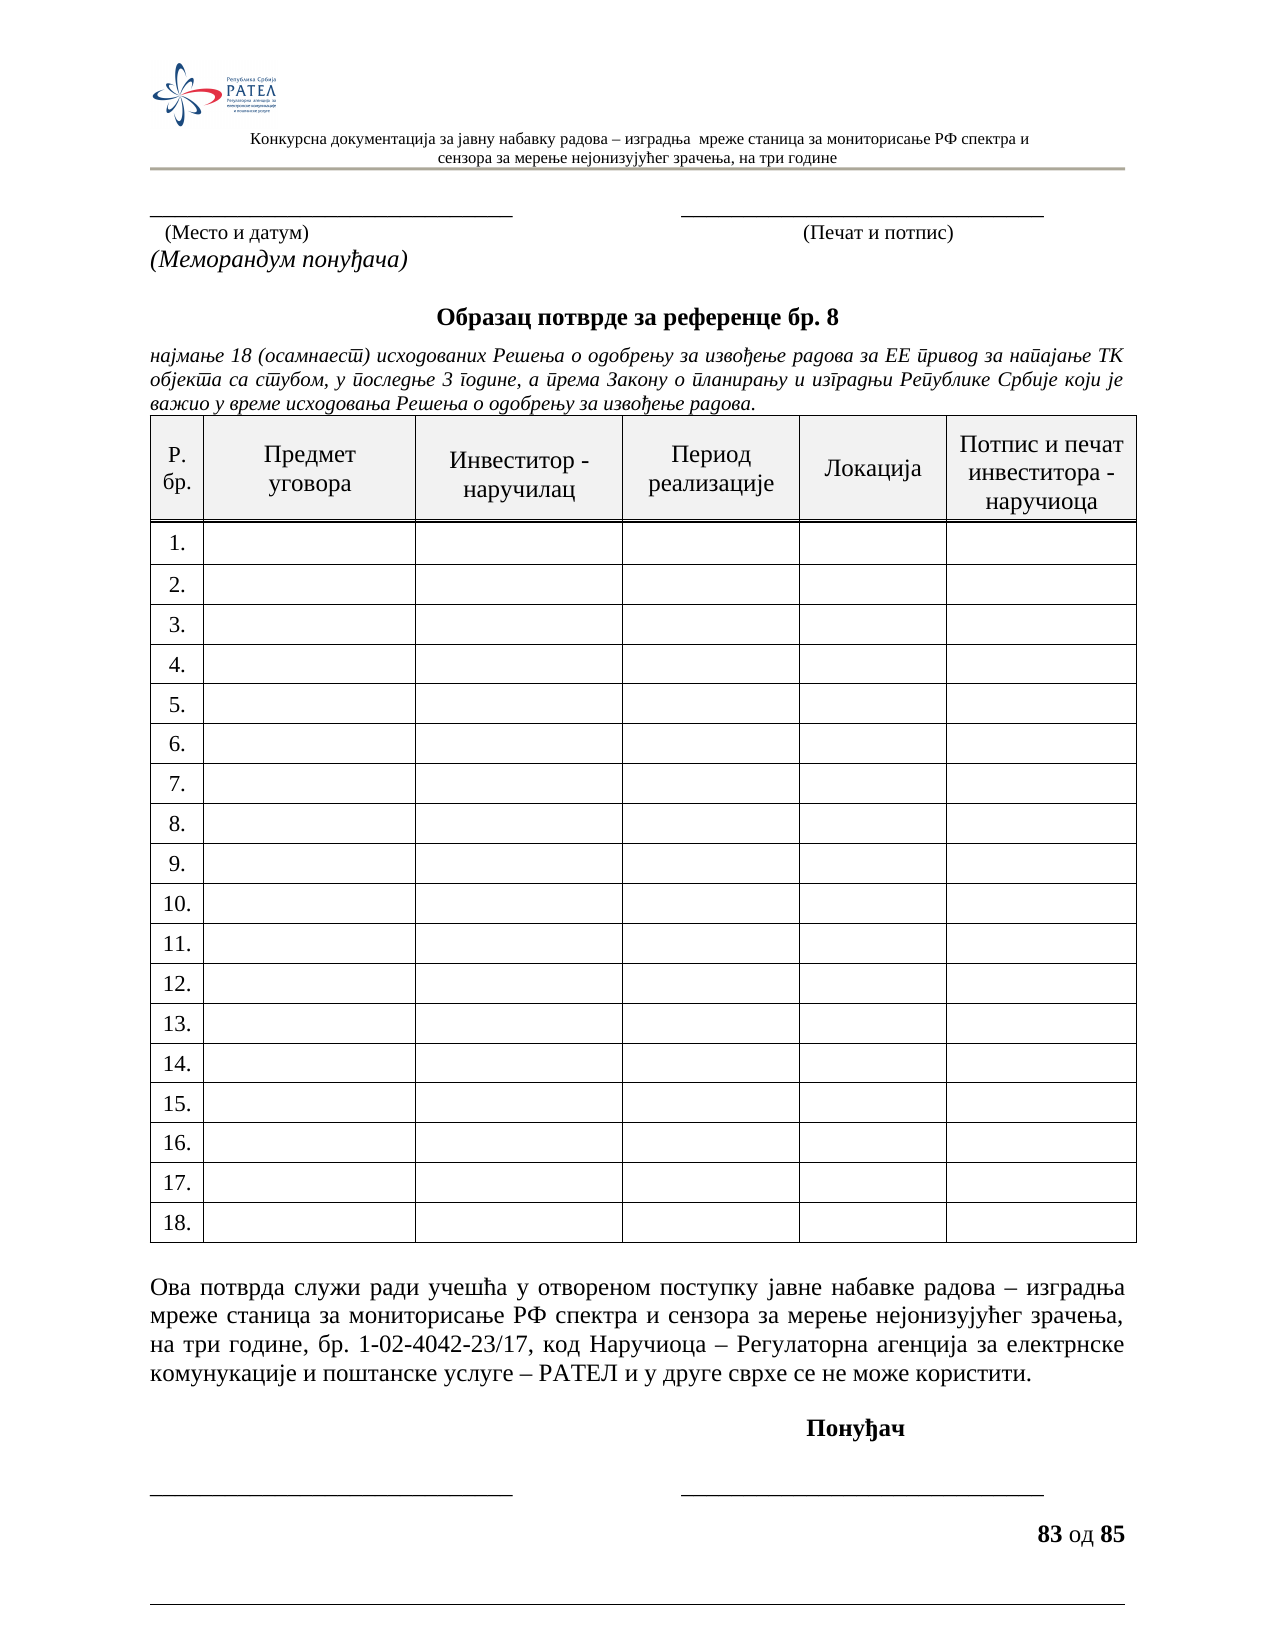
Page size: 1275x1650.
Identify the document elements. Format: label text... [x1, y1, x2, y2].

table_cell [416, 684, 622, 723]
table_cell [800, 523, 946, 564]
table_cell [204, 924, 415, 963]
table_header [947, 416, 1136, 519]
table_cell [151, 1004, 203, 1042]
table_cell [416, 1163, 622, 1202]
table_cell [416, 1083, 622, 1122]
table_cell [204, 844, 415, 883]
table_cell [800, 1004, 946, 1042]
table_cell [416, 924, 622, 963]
text (Меморандум понуђача) [150, 244, 1125, 273]
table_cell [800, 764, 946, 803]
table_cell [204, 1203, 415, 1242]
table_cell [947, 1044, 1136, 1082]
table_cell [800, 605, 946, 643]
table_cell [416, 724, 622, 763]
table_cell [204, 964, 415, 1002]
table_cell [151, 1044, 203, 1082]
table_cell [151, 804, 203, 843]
text _____________________________ _____________________________ [150, 191, 1125, 220]
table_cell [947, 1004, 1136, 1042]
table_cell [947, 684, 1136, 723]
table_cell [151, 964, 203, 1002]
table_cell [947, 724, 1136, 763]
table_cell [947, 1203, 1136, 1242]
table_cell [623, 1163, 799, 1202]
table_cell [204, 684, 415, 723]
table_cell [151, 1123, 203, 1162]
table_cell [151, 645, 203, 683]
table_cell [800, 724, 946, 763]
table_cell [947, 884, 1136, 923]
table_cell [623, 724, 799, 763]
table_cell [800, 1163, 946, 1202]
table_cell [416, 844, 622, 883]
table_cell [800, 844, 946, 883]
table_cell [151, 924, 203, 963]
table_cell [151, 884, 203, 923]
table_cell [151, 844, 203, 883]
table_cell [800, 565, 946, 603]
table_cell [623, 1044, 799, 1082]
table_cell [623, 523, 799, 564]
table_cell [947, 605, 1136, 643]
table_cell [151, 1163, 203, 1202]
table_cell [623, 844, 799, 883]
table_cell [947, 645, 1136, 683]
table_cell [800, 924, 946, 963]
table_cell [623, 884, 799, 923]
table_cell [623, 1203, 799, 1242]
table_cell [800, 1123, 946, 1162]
picture [150, 60, 279, 129]
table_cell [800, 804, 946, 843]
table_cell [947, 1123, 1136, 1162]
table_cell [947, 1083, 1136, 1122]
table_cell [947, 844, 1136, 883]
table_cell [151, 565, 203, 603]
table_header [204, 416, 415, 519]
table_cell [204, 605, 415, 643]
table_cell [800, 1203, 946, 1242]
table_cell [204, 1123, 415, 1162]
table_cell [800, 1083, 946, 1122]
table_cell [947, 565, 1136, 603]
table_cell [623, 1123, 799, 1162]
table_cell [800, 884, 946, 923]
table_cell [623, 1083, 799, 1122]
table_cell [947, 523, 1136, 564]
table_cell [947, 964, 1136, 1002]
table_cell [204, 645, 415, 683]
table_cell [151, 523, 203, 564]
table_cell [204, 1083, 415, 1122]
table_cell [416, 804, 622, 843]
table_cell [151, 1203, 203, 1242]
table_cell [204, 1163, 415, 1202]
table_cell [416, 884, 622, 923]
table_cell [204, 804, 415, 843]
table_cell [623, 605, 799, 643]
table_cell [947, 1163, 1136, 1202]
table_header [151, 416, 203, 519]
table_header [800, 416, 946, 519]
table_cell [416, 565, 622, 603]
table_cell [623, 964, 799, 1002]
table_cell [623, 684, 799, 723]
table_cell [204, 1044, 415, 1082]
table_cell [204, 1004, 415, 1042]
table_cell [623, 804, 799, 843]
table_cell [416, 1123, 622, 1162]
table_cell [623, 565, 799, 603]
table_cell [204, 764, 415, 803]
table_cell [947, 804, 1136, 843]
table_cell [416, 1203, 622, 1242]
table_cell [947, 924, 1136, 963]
text Ова потврда служи ради учешћа у отвореном поступку јавне набавке радова – изградња мреже станица за мониторисање РФ спектра и сензора за мерење нејонизујућег зрачења, на три године, бр. 1-02-4042-23/17, код Наручиоца – Регулаторна агенција за електрнске комунукације и поштанске услуге – РАТЕЛ и у друге сврхе се не може користити. [150, 1272, 1125, 1387]
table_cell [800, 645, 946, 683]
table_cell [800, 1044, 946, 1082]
list најмање 18 (осамнаест) исходованих Решења о одобрењу за извођење радова за ЕЕ привод за напајање ТК објекта са стубом, у последње 3 године, а према Закону о планирању и изградњи Републике Србије који је важио у време исходовања Решења о одобрењу за извођење радова. [150, 343, 1125, 415]
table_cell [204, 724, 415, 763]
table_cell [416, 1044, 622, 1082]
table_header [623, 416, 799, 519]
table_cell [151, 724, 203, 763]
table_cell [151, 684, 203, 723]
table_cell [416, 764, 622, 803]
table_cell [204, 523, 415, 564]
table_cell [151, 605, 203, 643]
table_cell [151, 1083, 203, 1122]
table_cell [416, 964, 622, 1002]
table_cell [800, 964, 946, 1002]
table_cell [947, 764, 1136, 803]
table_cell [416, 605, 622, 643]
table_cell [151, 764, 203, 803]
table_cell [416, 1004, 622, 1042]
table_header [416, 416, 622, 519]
text _____________________________ _____________________________ [150, 1471, 1125, 1499]
text Образац потврде за референце бр. 8 [150, 302, 1125, 330]
text Понуђач [150, 1413, 1125, 1442]
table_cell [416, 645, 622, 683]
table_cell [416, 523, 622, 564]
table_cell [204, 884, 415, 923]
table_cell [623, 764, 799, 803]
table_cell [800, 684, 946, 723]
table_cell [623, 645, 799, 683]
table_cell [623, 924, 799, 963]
text (Место и датум) (Печат и потпис) [150, 220, 1125, 244]
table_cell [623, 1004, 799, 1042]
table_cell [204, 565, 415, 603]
